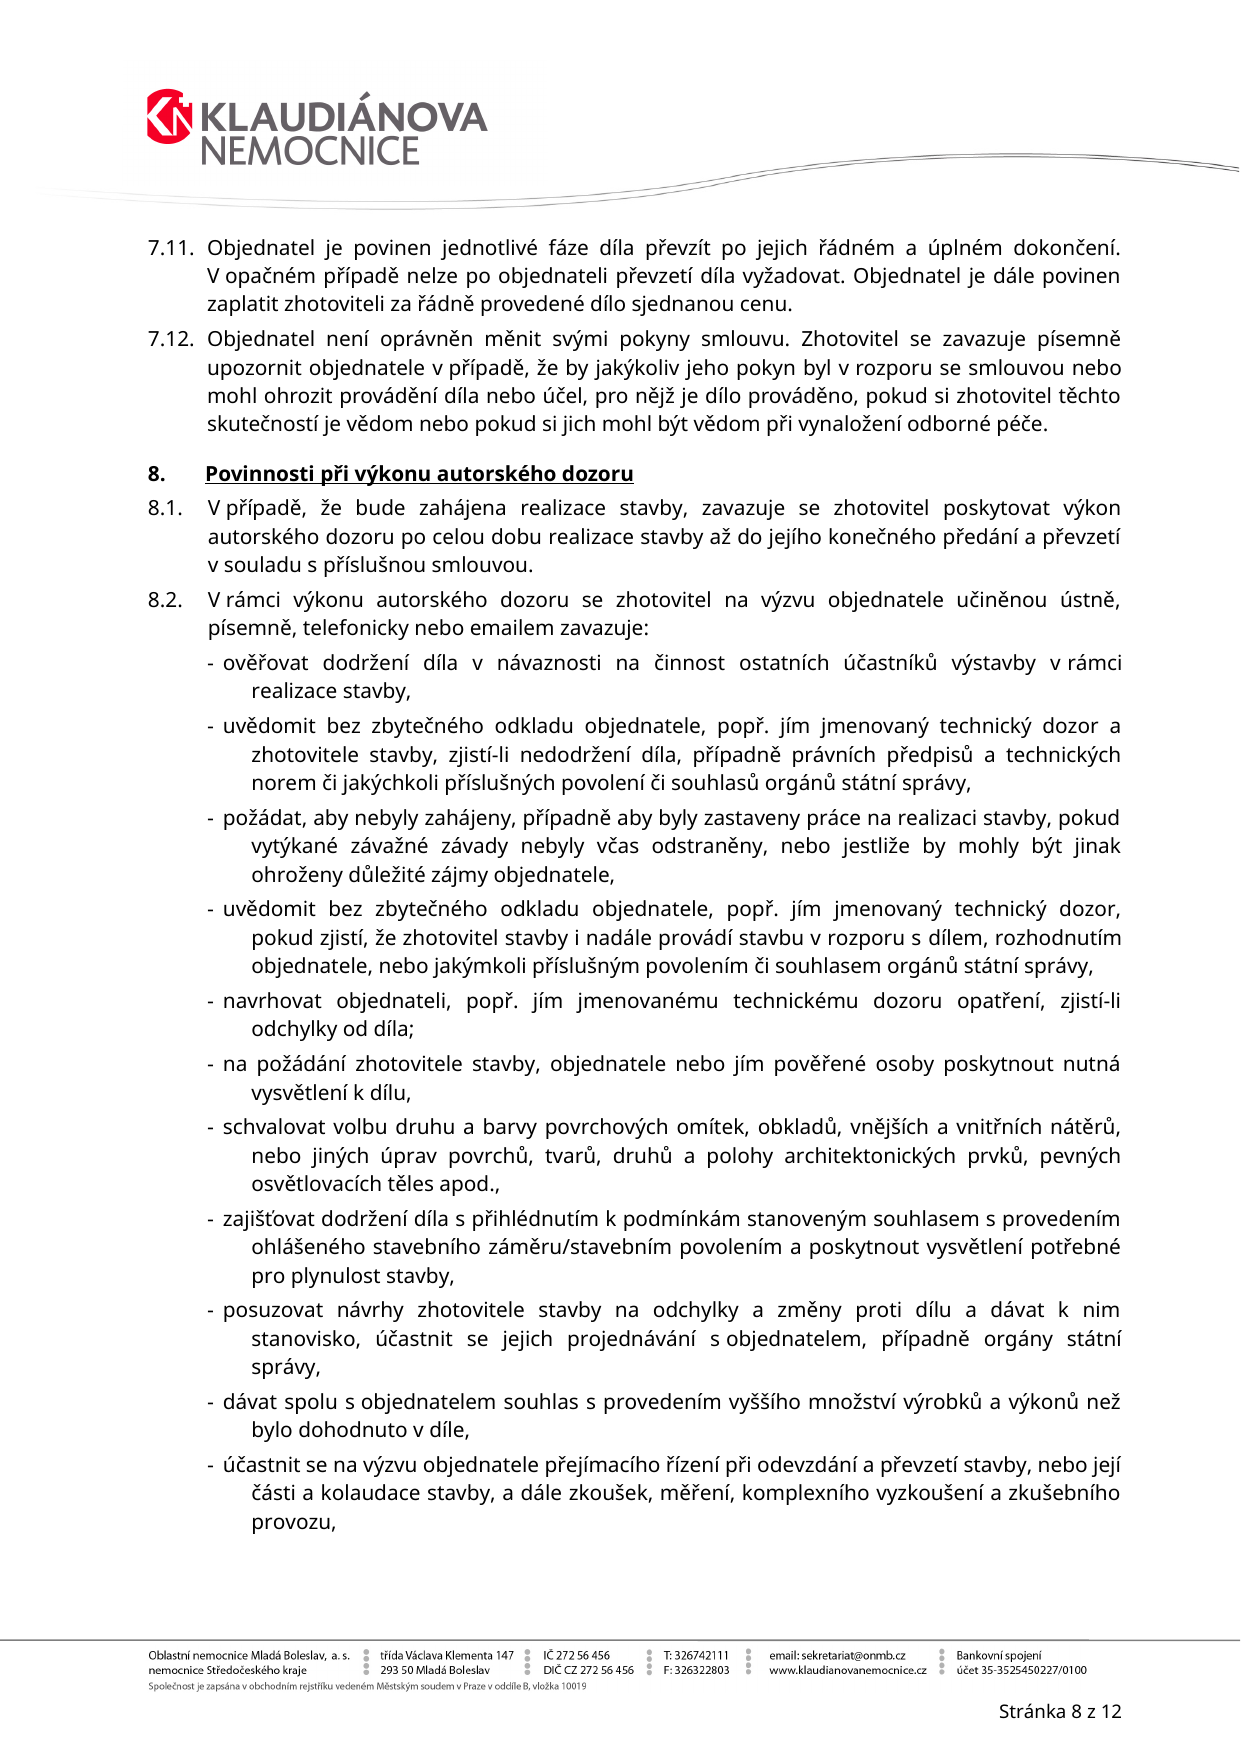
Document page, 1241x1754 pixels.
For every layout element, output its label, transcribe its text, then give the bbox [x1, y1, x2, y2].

subtitle navrhovat objednateli, popř. jím jmenovanému technickému dozoru opatření, zjistí-li odchylky od díla; [207, 986, 1122, 1043]
subtitle účastnit se na výzvu objednatele přejímacího řízení při odevzdání a převzetí stavby, nebo její části a kolaudace stavby, a dále zkoušek, měření, komplexního vyzkoušení a zkušebního provozu, [207, 1450, 1122, 1535]
picture [34, 60, 1240, 221]
subtitle dávat spolu s objednatelem souhlas s provedením vyššího množství výrobků a výkonů než bylo dohodnuto v díle, [207, 1387, 1122, 1444]
subtitle Povinnosti při výkonu autorského dozoru [148, 459, 1122, 487]
subtitle schvalovat volbu druhu a barvy povrchových omítek, obkladů, vnějších a vnitřních nátěrů, nebo jiných úprav povrchů, tvarů, druhů a polohy architektonických prvků, pevných osvětlovacích těles apod., [207, 1112, 1122, 1198]
subtitle uvědomit bez zbytečného odkladu objednatele, popř. jím jmenovaný technický dozor a zhotovitele stavby, zjistí-li nedodržení díla, případně právních předpisů a technických norem či jakýchkoli příslušných povolení či souhlasů orgánů státní správy, [207, 711, 1122, 797]
subtitle požádat, aby nebyly zahájeny, případně aby byly zastaveny práce na realizaci stavby, pokud vytýkané závažné závady nebyly včas odstraněny, nebo jestliže by mohly být jinak ohroženy důležité zájmy objednatele, [207, 803, 1122, 888]
subtitle na požádání zhotovitele stavby, objednatele nebo jím pověřené osoby poskytnout nutná vysvětlení k dílu, [207, 1049, 1122, 1106]
subtitle ověřovat dodržení díla v návaznosti na činnost ostatních účastníků výstavby v rámci realizace stavby, [207, 648, 1122, 705]
subtitle uvědomit bez zbytečného odkladu objednatele, popř. jím jmenovaný technický dozor, pokud zjistí, že zhotovitel stavby i nadále provádí stavbu v rozporu s dílem, rozhodnutím objednatele, nebo jakýmkoli příslušným povolením či souhlasem orgánů státní správy, [207, 894, 1122, 980]
subtitle V případě, že bude zahájena realizace stavby, zavazuje se zhotovitel poskytovat výkon autorského dozoru po celou dobu realizace stavby až do jejího konečného předání a převzetí v souladu s příslušnou smlouvou. [148, 493, 1122, 579]
subtitle posuzovat návrhy zhotovitele stavby na odchylky a změny proti dílu a dávat k nim stanovisko, účastnit se jejich projednávání s objednatelem, případně orgány státní správy, [207, 1295, 1122, 1381]
subtitle V rámci výkonu autorského dozoru se zhotovitel na výzvu objednatele učiněnou ústně, písemně, telefonicky nebo emailem zavazuje: [148, 585, 1122, 642]
list Objednatel je povinen jednotlivé fáze díla převzít po jejich řádném a úplném dokončení. V opačném případě nelze po objednateli převzetí díla vyžadovat. Objednatel je dále povinen zaplatit zhotoviteli za řádně provedené dílo sjednanou cenu. [148, 233, 1122, 318]
picture [145, 1645, 1089, 1693]
list Objednatel není oprávněn měnit svými pokyny smlouvu. Zhotovitel se zavazuje písemně upozornit objednatele v případě, že by jakýkoliv jeho pokyn byl v rozporu se smlouvou nebo mohl ohrozit provádění díla nebo účel, pro nějž je dílo prováděno, pokud si zhotovitel těchto skutečností je vědom nebo pokud si jich mohl být vědom při vynaložení odborné péče. [148, 324, 1122, 438]
subtitle zajišťovat dodržení díla s přihlédnutím k podmínkám stanoveným souhlasem s provedením ohlášeného stavebního záměru/stavebním povolením a poskytnout vysvětlení potřebné pro plynulost stavby, [207, 1204, 1122, 1289]
